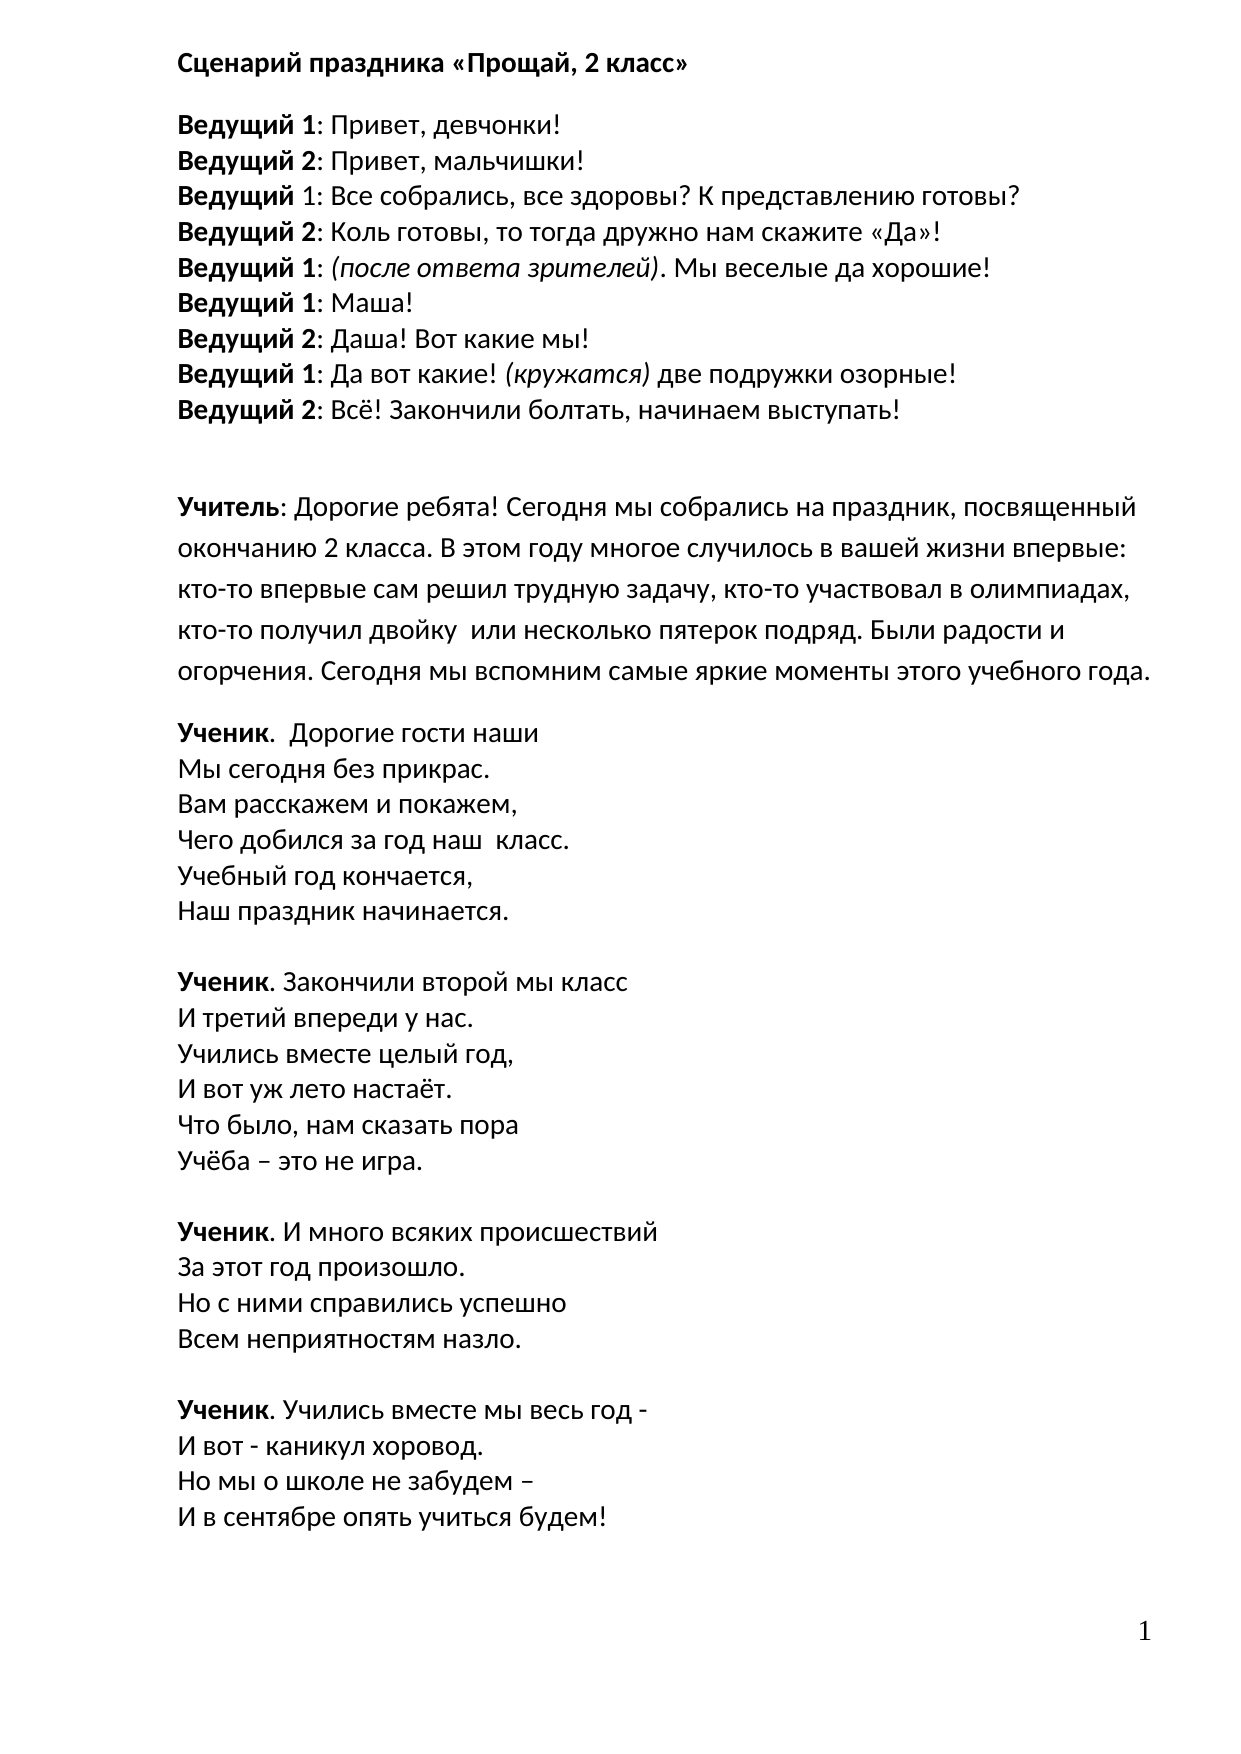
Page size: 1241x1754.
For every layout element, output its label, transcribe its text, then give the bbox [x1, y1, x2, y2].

text Вам расскажем и покажем, [177, 785, 1152, 821]
text Учились вместе целый год, [177, 1035, 1152, 1070]
text Учёба – это не игра. [177, 1142, 1152, 1177]
text Ученик. Учились вместе мы весь год - [177, 1391, 1152, 1427]
text Но мы о школе не забудем – [177, 1462, 1152, 1498]
text И вот - каникул хоровод. [177, 1427, 1152, 1462]
text Учебный год кончается, [177, 857, 1152, 892]
text Учитель: Дорогие ребята! Сегодня мы собрались на праздник, посвященный окончанию 2 класса. В этом году многое случилось в вашей жизни впервые: кто-то впервые сам решил трудную задачу, кто-то участвовал в олимпиадах, кто-то получил двойку или несколько пятерок подряд. Были радости и огорчения. Сегодня мы вспомним самые яркие моменты этого учебного года. [177, 488, 1152, 688]
text Ведущий 2: Даша! Вот какие мы! [177, 320, 1152, 356]
text Но с ними справились успешно [177, 1284, 1152, 1320]
text Ведущий 1: (после ответа зрителей). Мы веселые да хорошие! [177, 249, 1152, 284]
text Ученик. И много всяких происшествий [177, 1213, 1152, 1248]
text Что было, нам сказать пора [177, 1106, 1152, 1142]
text И третий впереди у нас. [177, 999, 1152, 1035]
text За этот год произошло. [177, 1248, 1152, 1284]
text Ведущий 2: Коль готовы, то тогда дружно нам скажите «Да»! [177, 213, 1152, 249]
text Ведущий 1: Да вот какие! (кружатся) две подружки озорные! [177, 356, 1152, 391]
text Мы сегодня без прикрас. [177, 750, 1152, 785]
text Ученик. Закончили второй мы класс [177, 963, 1152, 999]
text Всем неприятностям назло. [177, 1320, 1152, 1355]
text Чего добился за год наш класс. [177, 821, 1152, 857]
text Сценарий праздника «Прощай, 2 класс» [177, 44, 1152, 80]
text Наш праздник начинается. [177, 892, 1152, 928]
text И вот уж лето настаёт. [177, 1070, 1152, 1106]
text И в сентябре опять учиться будем! [177, 1498, 1152, 1533]
text Ученик. Дорогие гости наши [177, 714, 1152, 750]
text Ведущий 1: Привет, девчонки! [177, 106, 1152, 142]
text Ведущий 2: Привет, мальчишки! [177, 142, 1152, 177]
text Ведущий 1: Все собрались, все здоровы? К представлению готовы? [177, 177, 1152, 213]
text Ведущий 2: Всё! Закончили болтать, начинаем выступать! [177, 391, 1152, 427]
text Ведущий 1: Маша! [177, 284, 1152, 320]
